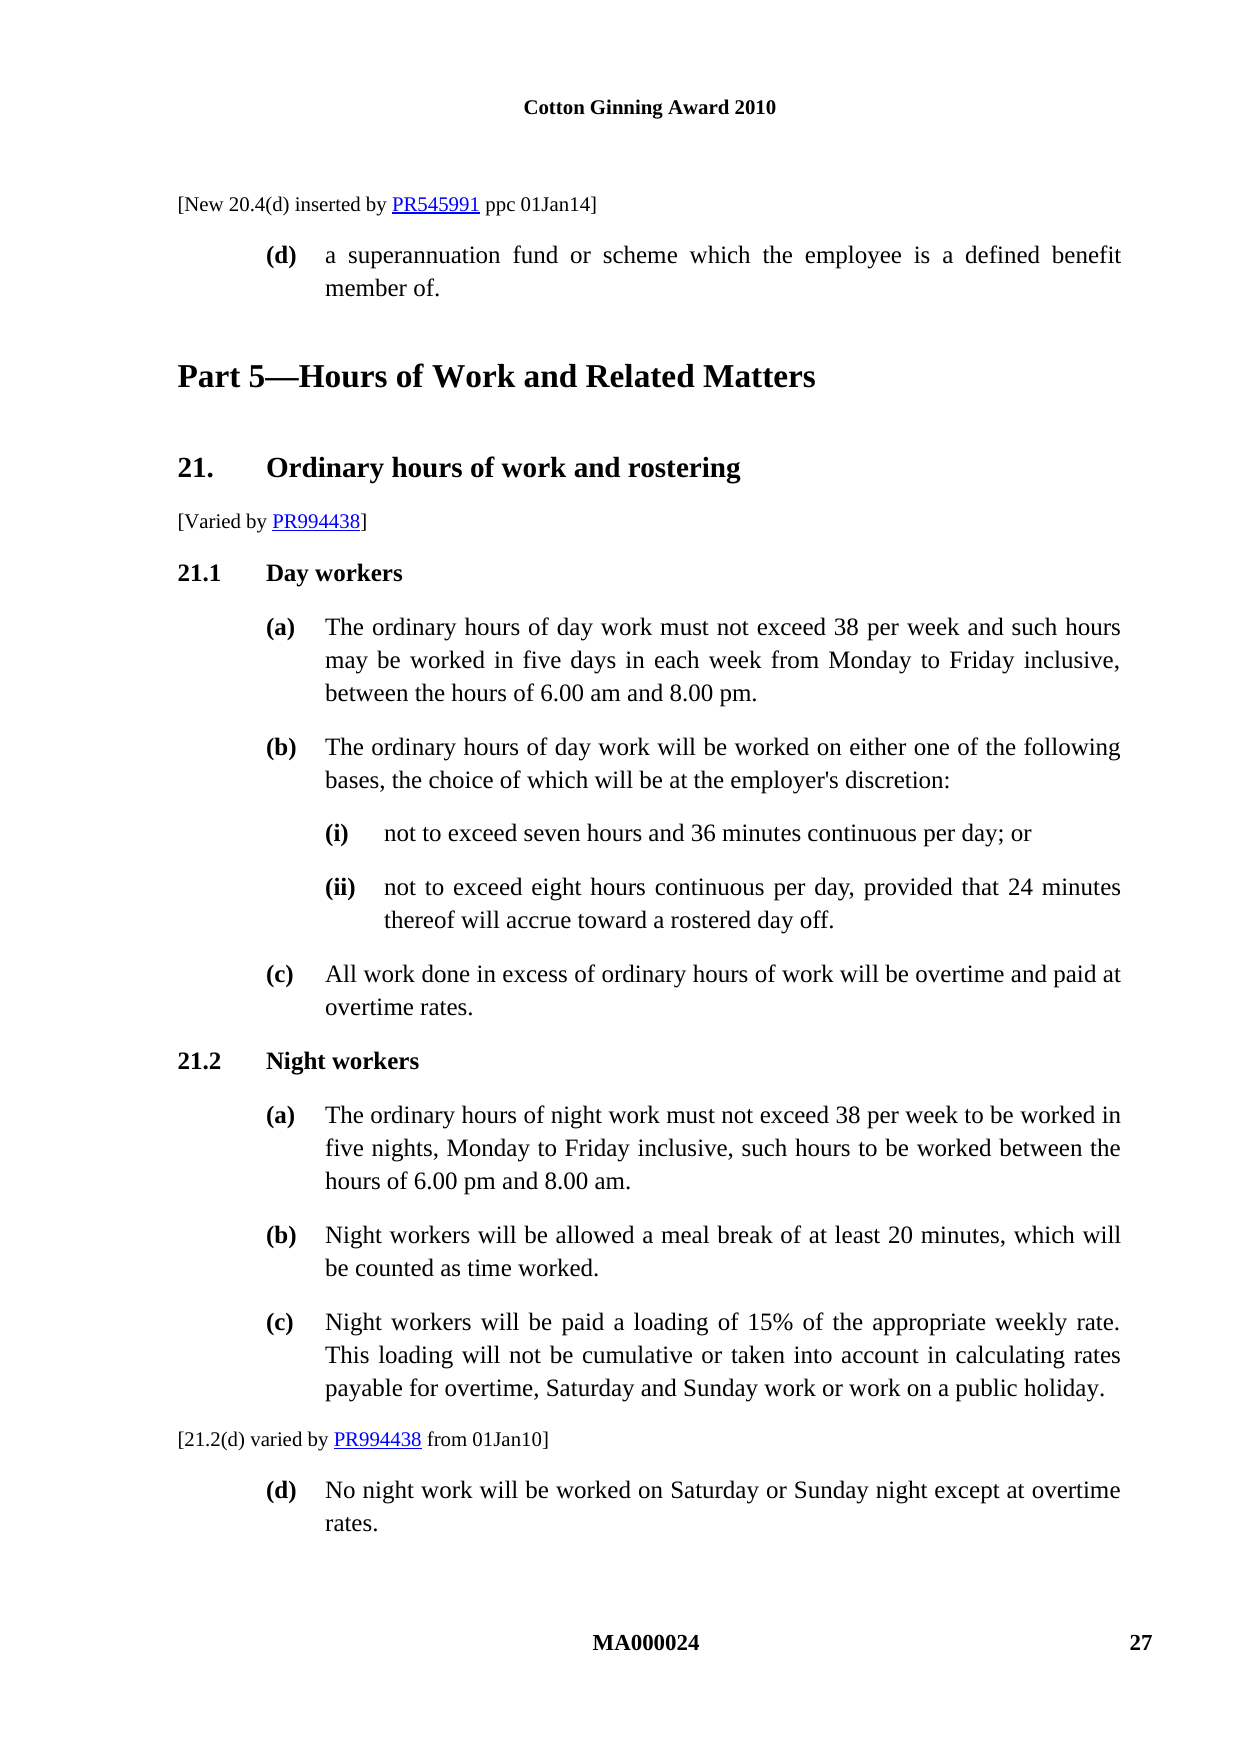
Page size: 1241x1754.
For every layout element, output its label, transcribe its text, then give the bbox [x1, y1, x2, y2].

text No night work will be worked on Saturday or Sunday night except at overtime rates. [266, 1475, 1122, 1537]
text Night workers will be allowed a meal break of at least 20 minutes, which will be counted as time worked. [266, 1220, 1122, 1282]
text The ordinary hours of day work must not exceed 38 per week and such hours may be worked in five days in each week from Monday to Friday inclusive, between the hours of 6.00 am and 8.00 pm. [266, 612, 1122, 707]
text Day workers [177, 558, 1122, 587]
text The ordinary hours of day work will be worked on either one of the following bases, the choice of which will be at the employer's discretion: [266, 732, 1122, 793]
text [21.2(d) varied by PR994438 from 01Jan10] [177, 1427, 1122, 1451]
text Night workers [177, 1046, 1122, 1075]
text The ordinary hours of night work must not exceed 38 per week to be worked in five nights, Monday to Friday inclusive, such hours to be worked between the hours of 6.00 pm and 8.00 am. [266, 1100, 1122, 1195]
text not to exceed seven hours and 36 minutes continuous per day; or [325, 818, 1122, 847]
text [New 20.4(d) inserted by PR545991 ppc 01Jan14] [177, 192, 1122, 216]
text a superannuation fund or scheme which the employee is a defined benefit member of. [266, 240, 1122, 302]
text Night workers will be paid a loading of 15% of the appropriate weekly rate. This loading will not be cumulative or taken into account in calculating rates payable for overtime, Saturday and Sunday work or work on a public holiday. [266, 1307, 1122, 1402]
subtitle Hours of Work and Related Matters [177, 356, 1122, 394]
text [Varied by PR994438] [177, 509, 1122, 533]
text All work done in excess of ordinary hours of work will be overtime and paid at overtime rates. [266, 959, 1122, 1021]
text Ordinary hours of work and rostering [177, 450, 1122, 484]
text not to exceed eight hours continuous per day, provided that 24 minutes thereof will accrue toward a rostered day off. [325, 872, 1122, 934]
